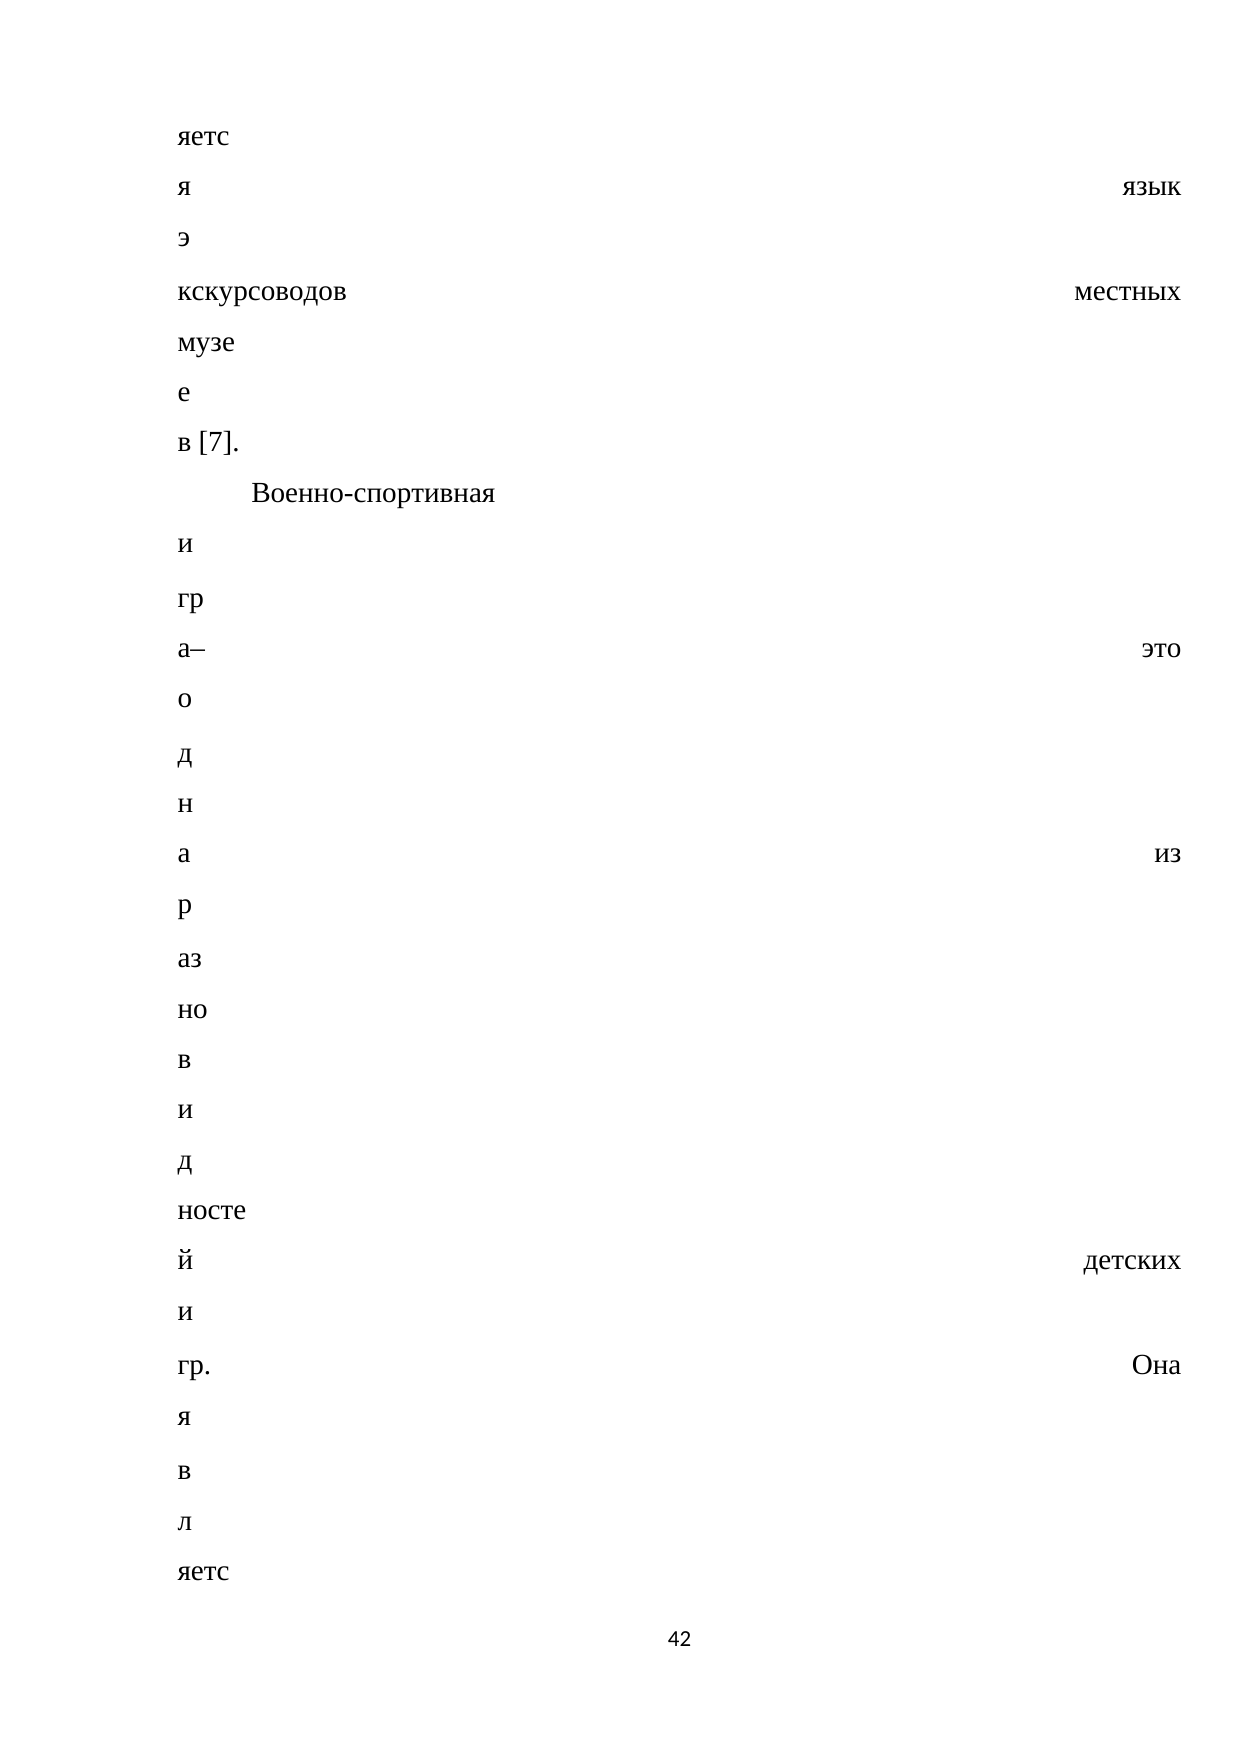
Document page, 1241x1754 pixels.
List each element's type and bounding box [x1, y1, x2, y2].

text [177, 118, 1181, 458]
text [177, 475, 1181, 1587]
